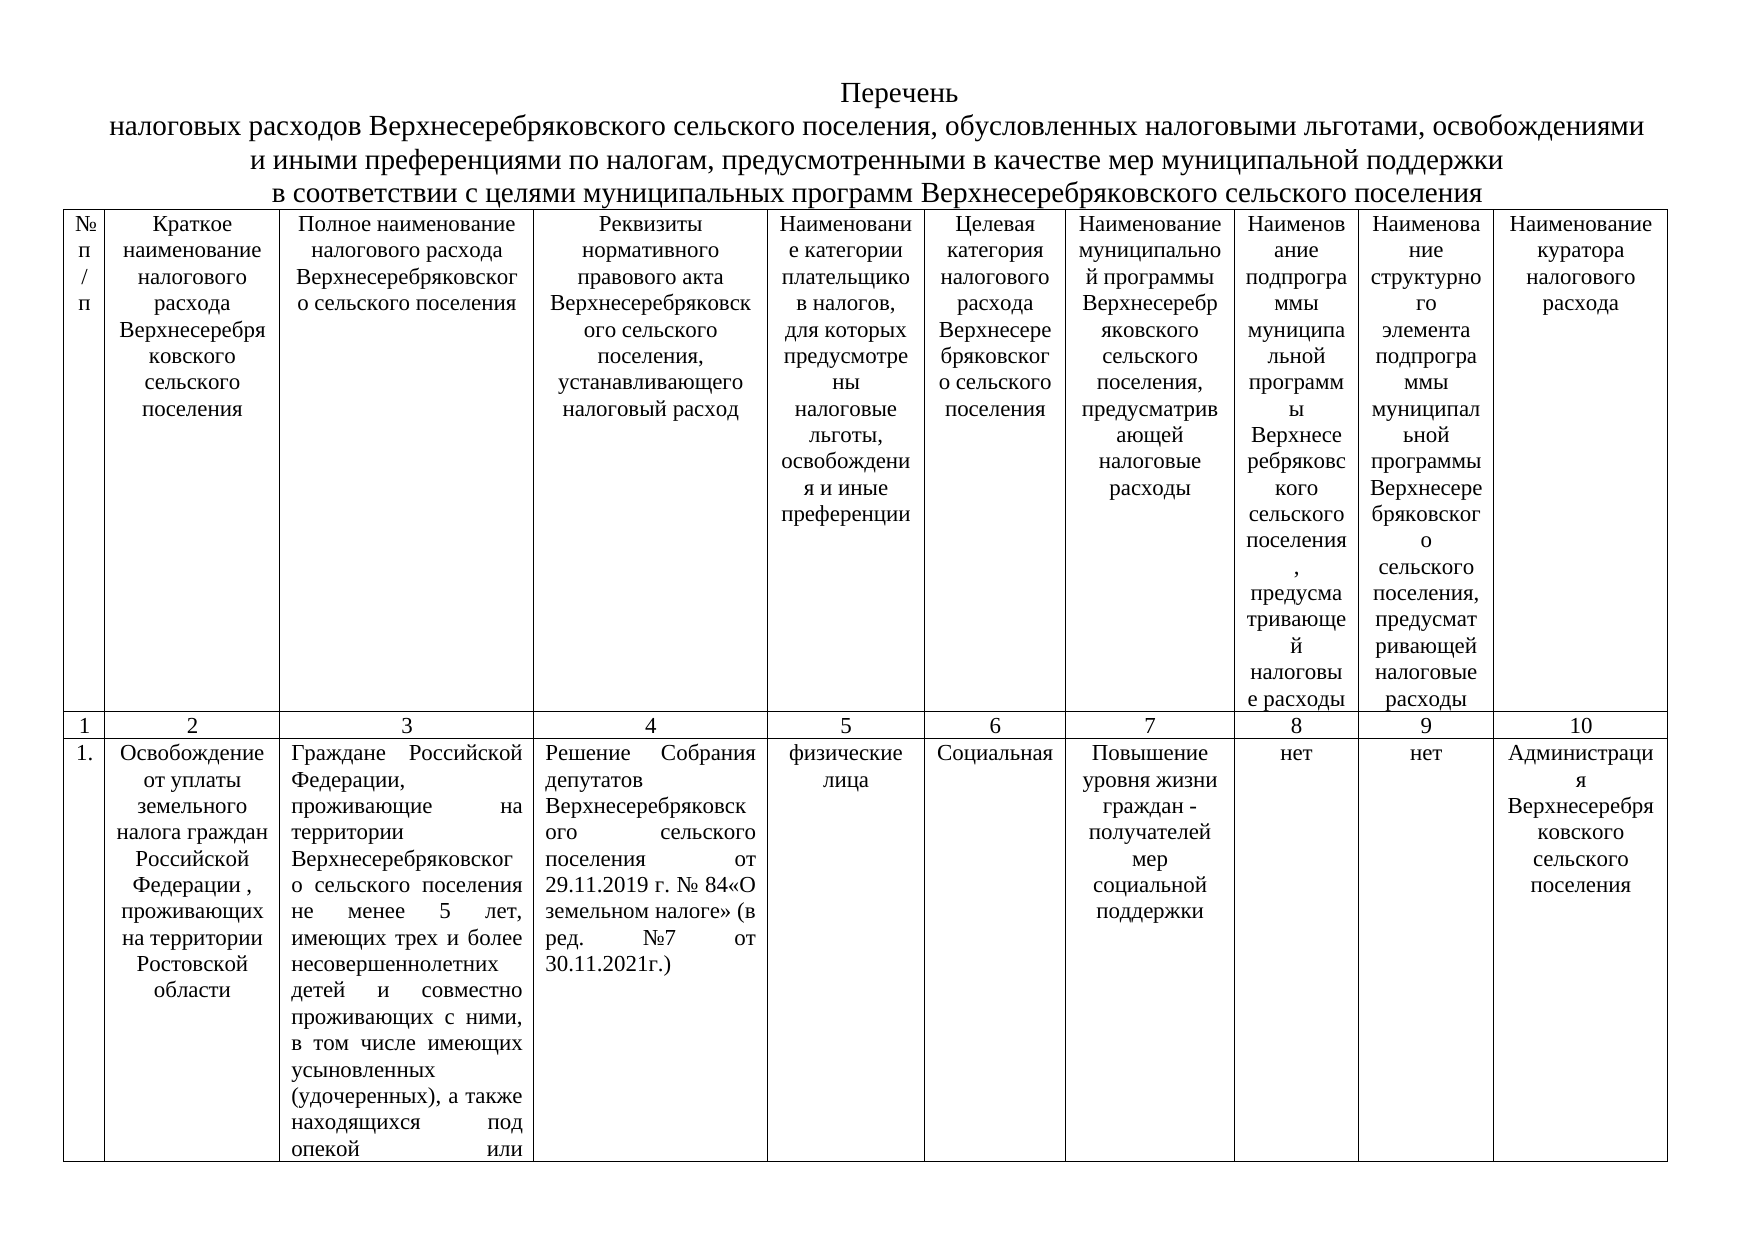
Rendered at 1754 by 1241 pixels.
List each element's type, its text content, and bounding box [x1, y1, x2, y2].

text Перечень [119, 75, 1679, 108]
table_cell Социальная [925, 739, 1065, 1161]
table_cell 9 [1359, 712, 1493, 738]
table_header Наименование муниципальной программы Верхнесеребряковского сельского поселения, предусматривающей налоговые расходы [1066, 210, 1234, 711]
table_header Реквизиты нормативного правового акта Верхнесеребряковского сельского поселения, устанавливающего налоговый расход [534, 210, 767, 711]
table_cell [105, 739, 279, 1161]
table_header Полное наименование налогового расхода Верхнесеребряковского сельского поселения [280, 210, 533, 711]
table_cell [280, 739, 533, 1161]
table_cell 6 [925, 712, 1065, 738]
table_header Целевая категория налогового расхода Верхнесеребряковского сельского поселения [925, 210, 1065, 711]
table_header Наименование куратора налогового расхода [1494, 210, 1667, 711]
table_cell 7 [1066, 712, 1234, 738]
text в соответствии с целями муниципальных программ Верхнесеребряковского сельского поселения [75, 176, 1679, 209]
table_cell 10 [1494, 712, 1667, 738]
table_header Наименование подпрограммы муниципальной программы Верхнесеребряковского сельского поселения, предусматривающей налоговые расходы [1235, 210, 1358, 711]
table_cell нет [1359, 739, 1493, 1161]
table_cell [1066, 739, 1234, 1161]
table_cell 1. [64, 739, 104, 1161]
table_header №п/п [64, 210, 104, 711]
table_header Краткое наименование налогового расхода Верхнесеребряковского сельского поселения [105, 210, 279, 711]
text налоговых расходов Верхнесеребряковского сельского поселения, обусловленных налоговыми льготами, освобождениями [75, 108, 1679, 142]
table_cell нет [1235, 739, 1358, 1161]
table_header Наименование структурного элемента подпрограммы муниципальной программы Верхнесеребряковского сельского поселения, предусматривающей налоговые расходы [1359, 210, 1493, 711]
table_cell 3 [280, 712, 533, 738]
table_header Наименование категории плательщиков налогов, для которых предусмотрены налоговые льготы, освобождения и иные преференции [768, 210, 924, 711]
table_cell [1494, 739, 1667, 1161]
table_cell физические лица [768, 739, 924, 1161]
table_cell 1 [64, 712, 104, 738]
table_cell 8 [1235, 712, 1358, 738]
table_cell 4 [534, 712, 767, 738]
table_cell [534, 739, 767, 1161]
table_cell 5 [768, 712, 924, 738]
text и иными преференциями по налогам, предусмотренными в качестве мер муниципальной поддержки [75, 142, 1679, 176]
table_cell 2 [105, 712, 279, 738]
